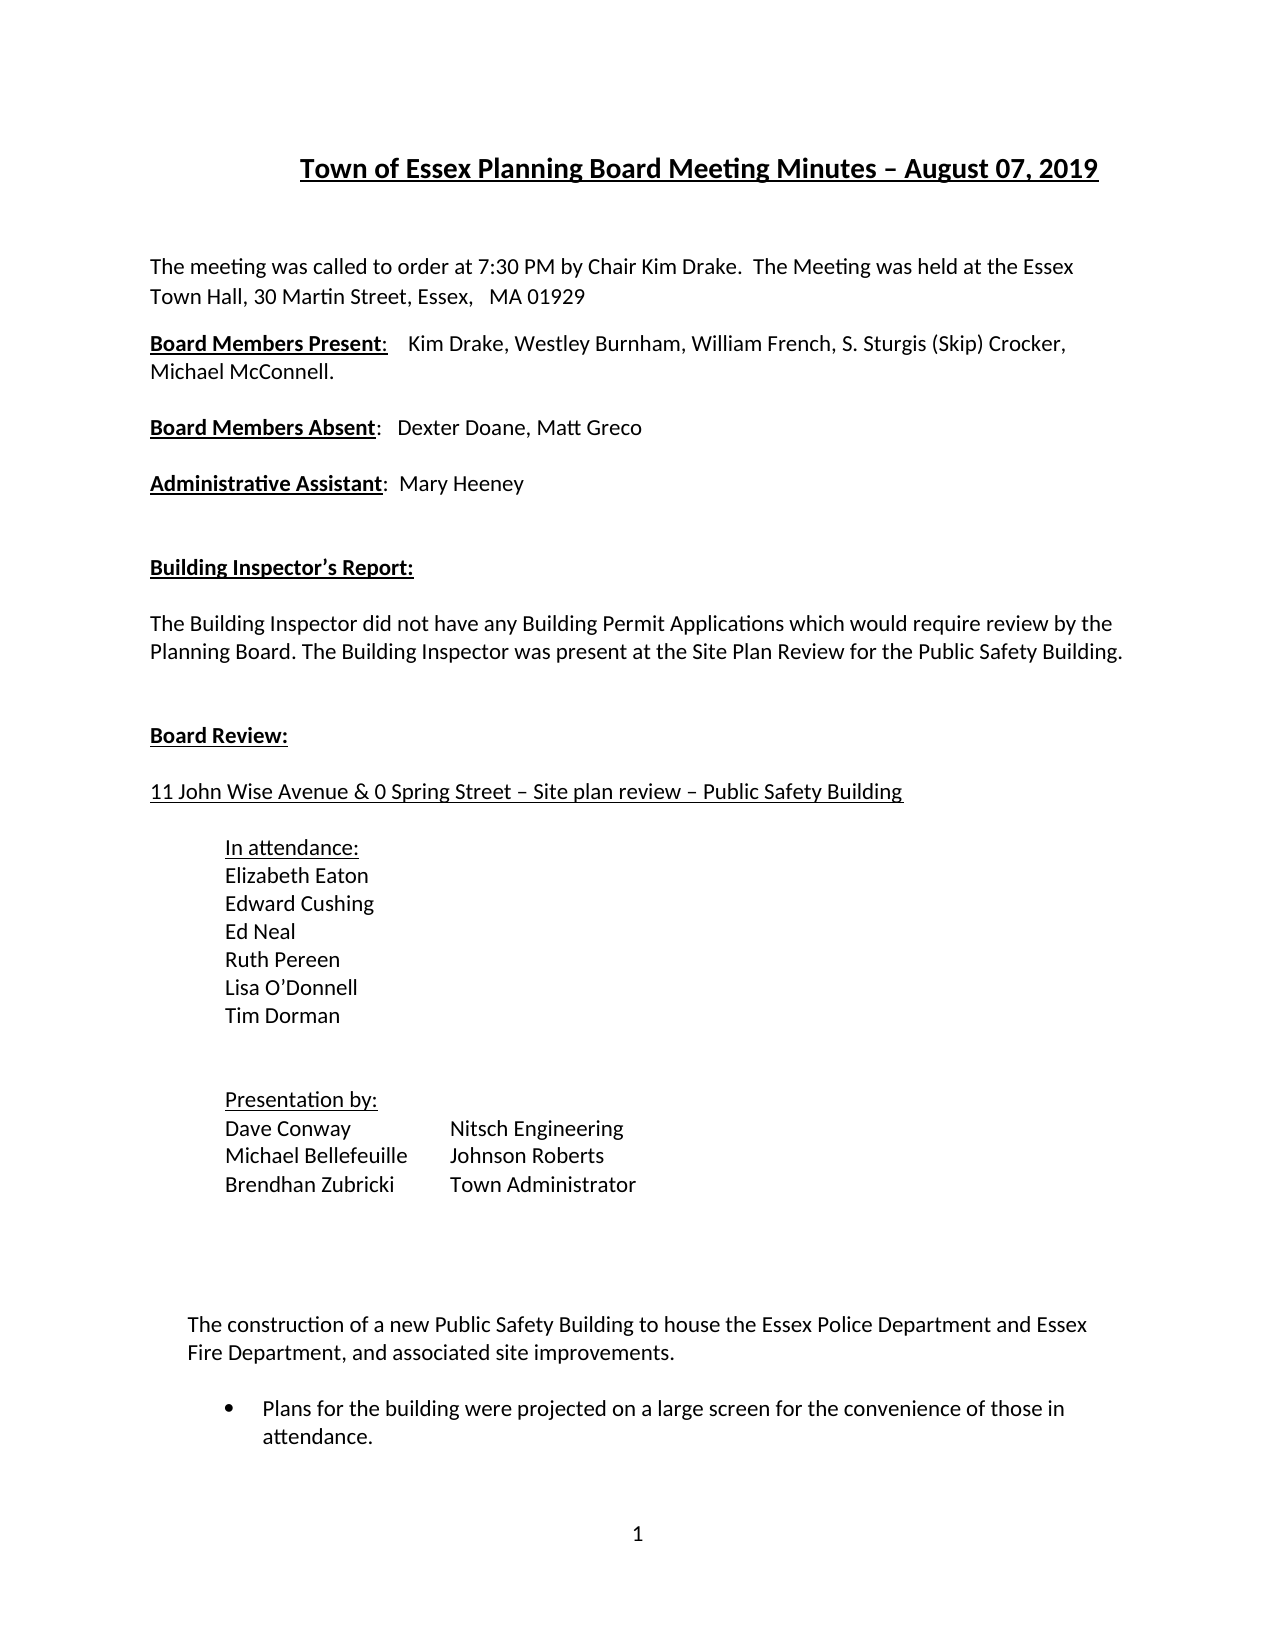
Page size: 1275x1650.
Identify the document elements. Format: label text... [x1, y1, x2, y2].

text Tim Dorman [225, 1002, 1125, 1029]
text Board Review: [150, 721, 1125, 749]
text The Building Inspector did not have any Building Permit Applications which would require review by the Planning Board. The Building Inspector was present at the Site Plan Review for the Public Safety Building. [150, 609, 1125, 665]
text The meeting was called to order at 7:30 PM by Chair Kim Drake. The Meeting was held at the Essex Town Hall, 30 Martin Street, Essex, MA 01929 [150, 252, 1125, 310]
text The construction of a new Public Safety Building to house the Essex Police Department and Essex Fire Department, and associated site improvements. [187, 1310, 1125, 1366]
text Building Inspector’s Report: [150, 553, 1125, 581]
text Dave Conway Nitsch Engineering [225, 1114, 1125, 1142]
list Plans for the building were projected on a large screen for the convenience of those in attendance. [225, 1394, 1125, 1450]
text Administrative Assistant: Mary Heeney [150, 469, 1125, 497]
text Ed Neal [225, 917, 1125, 946]
text Board Members Absent: Dexter Doane, Matt Greco [150, 413, 1125, 441]
text Edward Cushing [225, 889, 1125, 917]
text Michael Bellefeuille Johnson Roberts [225, 1142, 1125, 1170]
text In attendance: [150, 833, 1125, 861]
text Lisa O’Donnell [225, 973, 1125, 1002]
text Board Members Present: Kim Drake, Westley Burnham, William French, S. Sturgis (Skip) Crocker, Michael McConnell. [150, 329, 1125, 385]
text Ruth Pereen [225, 946, 1125, 973]
text Presentation by: [225, 1086, 1125, 1114]
text 11 John Wise Avenue & 0 Spring Street – Site plan review – Public Safety Building [150, 777, 1125, 805]
text Elizabeth Eaton [225, 861, 1125, 889]
text Town of Essex Planning Board Meeting Minutes – August 07, 2019 [150, 150, 1125, 186]
text Brendhan Zubricki Town Administrator [225, 1170, 1125, 1198]
